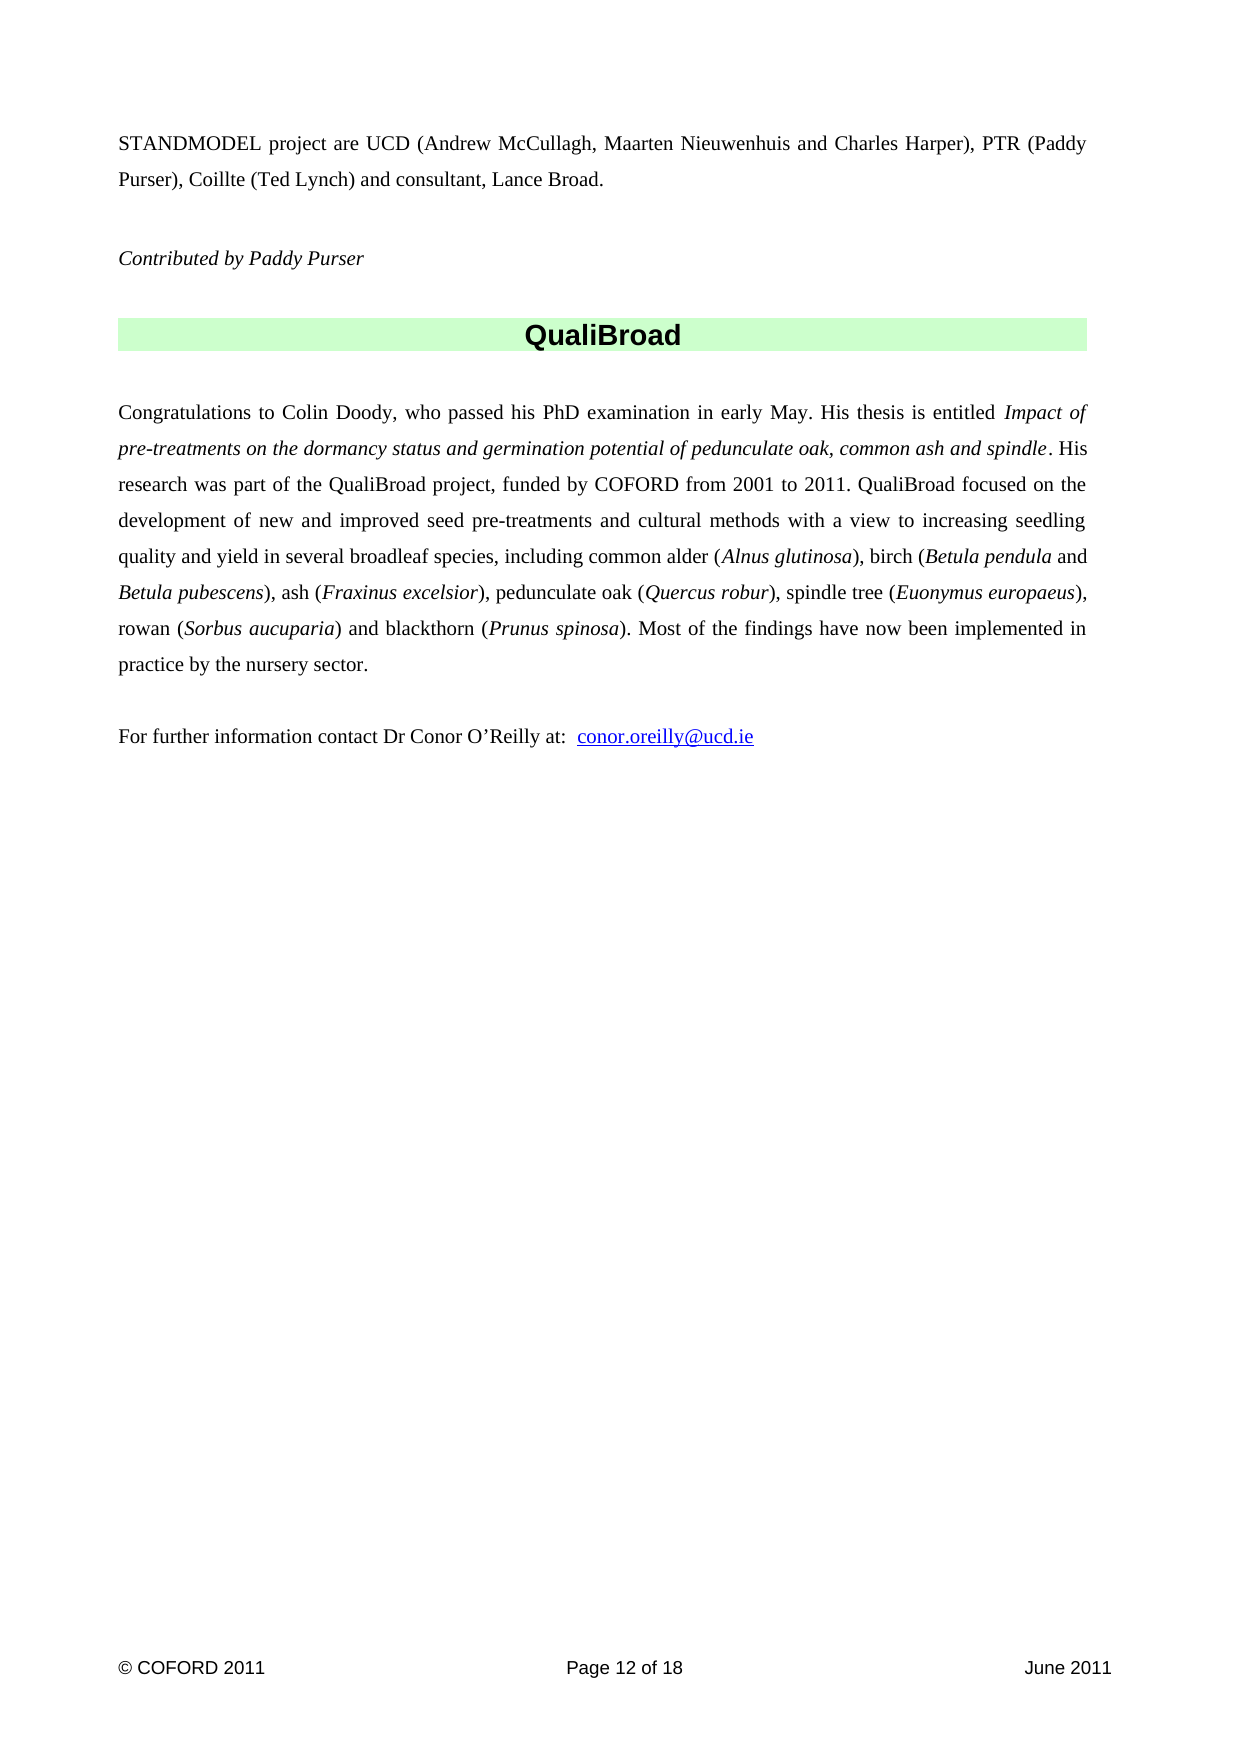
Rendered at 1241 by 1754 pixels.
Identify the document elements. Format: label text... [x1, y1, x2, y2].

text Contributed by Paddy Purser [118, 246, 1087, 270]
text Congratulations to Colin Doody, who passed his PhD examination in early May. His thesis is entitled Impact of pre-treatments on the dormancy status and germination potential of pedunculate oak, common ash and spindle. His research was part of the QualiBroad project, funded by COFORD from 2001 to 2011. QualiBroad focused on the development of new and improved seed pre-treatments and cultural methods with a view to increasing seedling quality and yield in several broadleaf species, including common alder (Alnus glutinosa), birch (Betula pendula and Betula pubescens), ash (Fraxinus excelsior), pedunculate oak (Quercus robur), spindle tree (Euonymus europaeus), rowan (Sorbus aucuparia) and blackthorn (Prunus spinosa). Most of the findings have now been implemented in practice by the nursery sector. [118, 400, 1087, 676]
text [118, 131, 1087, 191]
text For further information contact Dr Conor O’Reilly at: conor.oreilly@ucd.ie [118, 724, 1087, 748]
subtitle QualiBroad [118, 318, 1087, 351]
